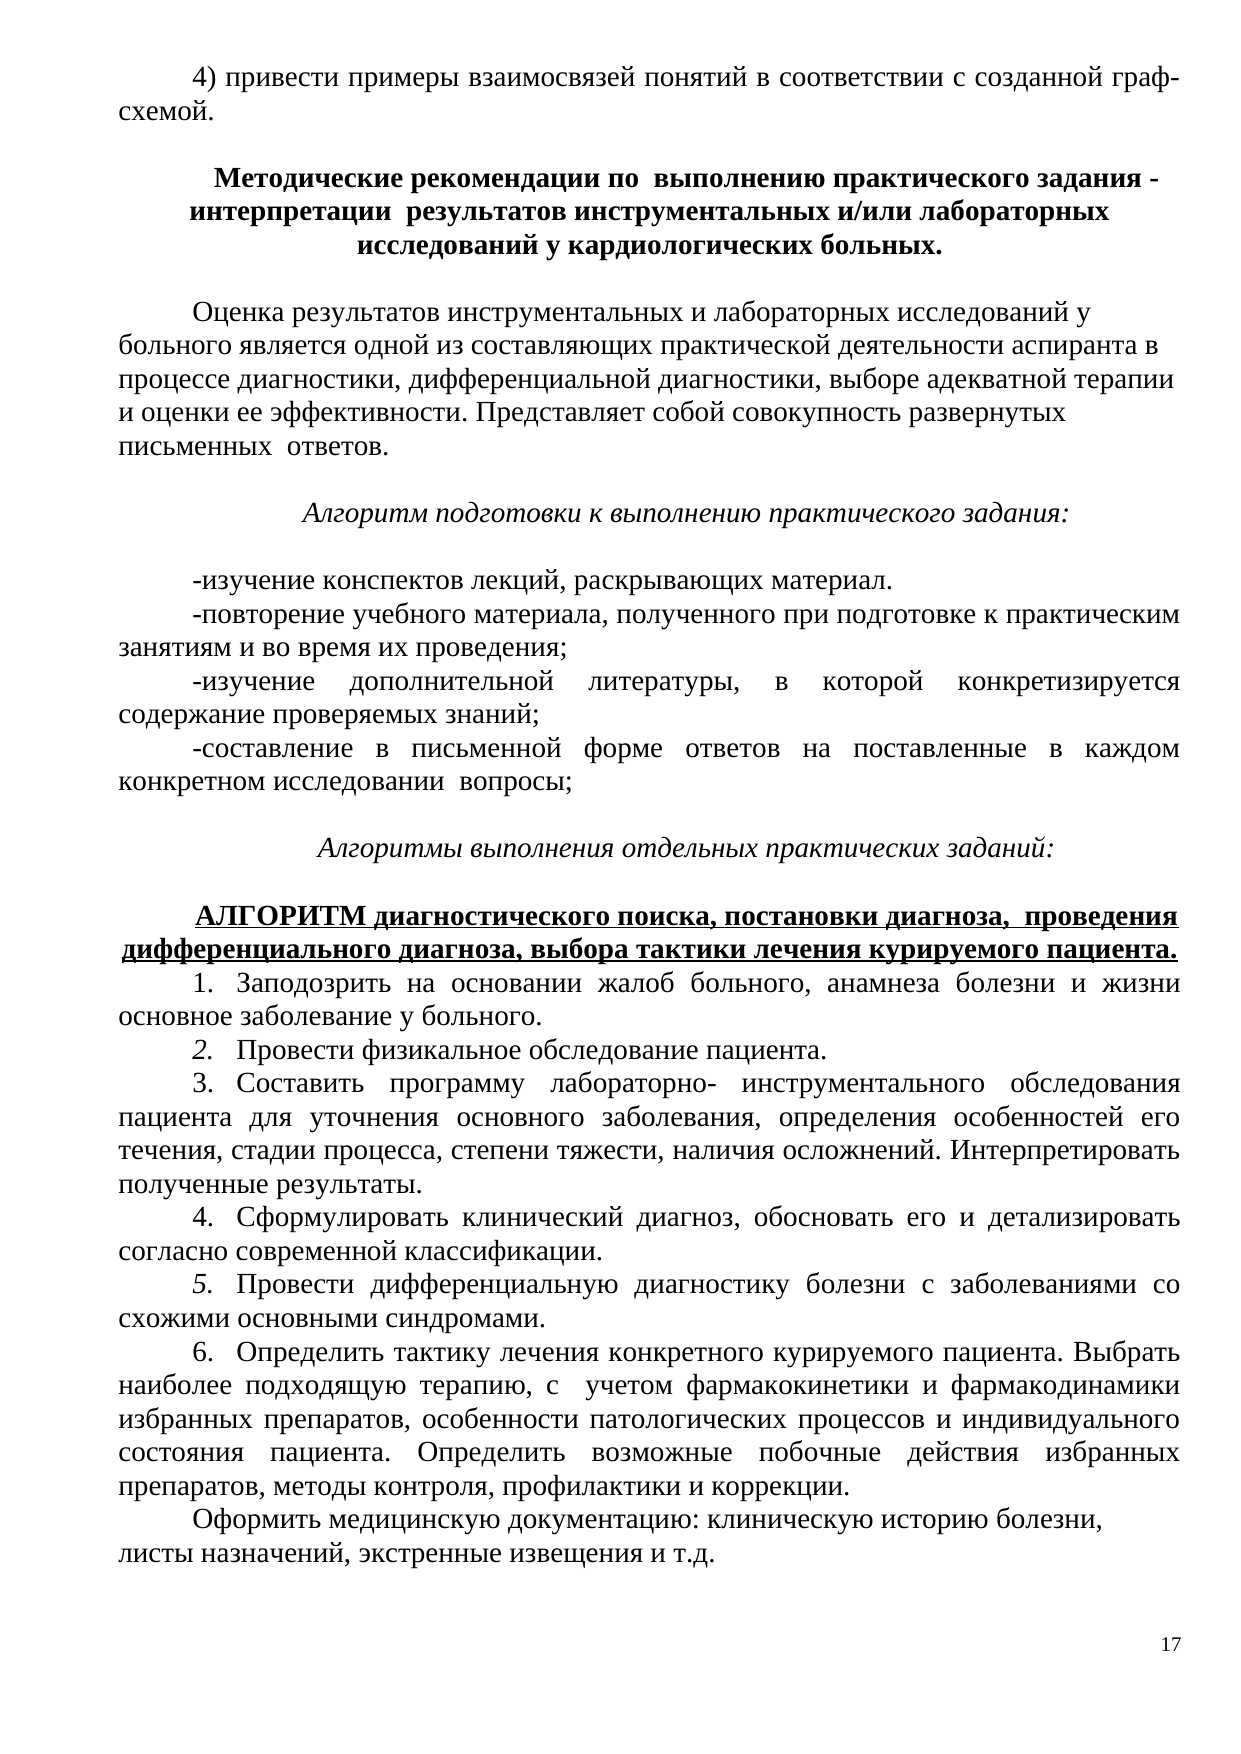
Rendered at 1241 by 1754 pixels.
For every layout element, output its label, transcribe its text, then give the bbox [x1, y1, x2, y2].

list Сформулировать клинический диагноз, обосновать его и детализировать согласно современной классификации. [118, 1199, 1181, 1267]
text Алгоритм подготовки к выполнению практического задания: [118, 495, 1181, 529]
list Провести физикальное обследование пациента. [118, 1032, 1181, 1065]
text 4) привести примеры взаимосвязей понятий в соответствии с созданной граф-схемой. [118, 59, 1181, 126]
list Заподозрить на основании жалоб больного, анамнеза болезни и жизни основное заболевание у больного. [118, 965, 1181, 1032]
text Методические рекомендации по выполнению практического задания - интерпретации результатов инструментальных и/или лабораторных исследований у кардиологических больных. [118, 160, 1181, 260]
text АЛГОРИТМ диагностического поиска, постановки диагноза, проведения дифференциального диагноза, выбора тактики лечения курируемого пациента. [118, 898, 1181, 965]
text -изучение конспектов лекций, раскрывающих материал. [118, 562, 1181, 596]
text -повторение учебного материала, полученного при подготовке к практическим занятиям и во время их проведения; [118, 596, 1181, 663]
text Алгоритмы выполнения отдельных практических заданий: [118, 831, 1181, 864]
text Оценка результатов инструментальных и лабораторных исследований у больного является одной из составляющих практической деятельности аспиранта в процессе диагностики, дифференциальной диагностики, выборе адекватной терапии и оценки ее эффективности. Представляет собой совокупность развернутых письменных ответов. [118, 294, 1181, 462]
text Оформить медицинскую документацию: клиническую историю болезни, листы назначений, экстренные извещения и т.д. [118, 1501, 1181, 1568]
list Определить тактику лечения конкретного курируемого пациента. Выбрать наиболее подходящую терапию, с учетом фармакокинетики и фармакодинамики избранных препаратов, особенности патологических процессов и индивидуального состояния пациента. Определить возможные побочные действия избранных препаратов, методы контроля, профилактики и коррекции. [118, 1334, 1181, 1501]
text -изучение дополнительной литературы, в которой конкретизируется содержание проверяемых знаний; [118, 663, 1181, 730]
list Провести дифференциальную диагностику болезни с заболеваниями со схожими основными синдромами. [118, 1267, 1181, 1334]
list Составить программу лабораторно- инструментального обследования пациента для уточнения основного заболевания, определения особенностей его течения, стадии процесса, степени тяжести, наличия осложнений. Интерпретировать полученные результаты. [118, 1065, 1181, 1199]
text -составление в письменной форме ответов на поставленные в каждом конкретном исследовании вопросы; [118, 730, 1181, 797]
